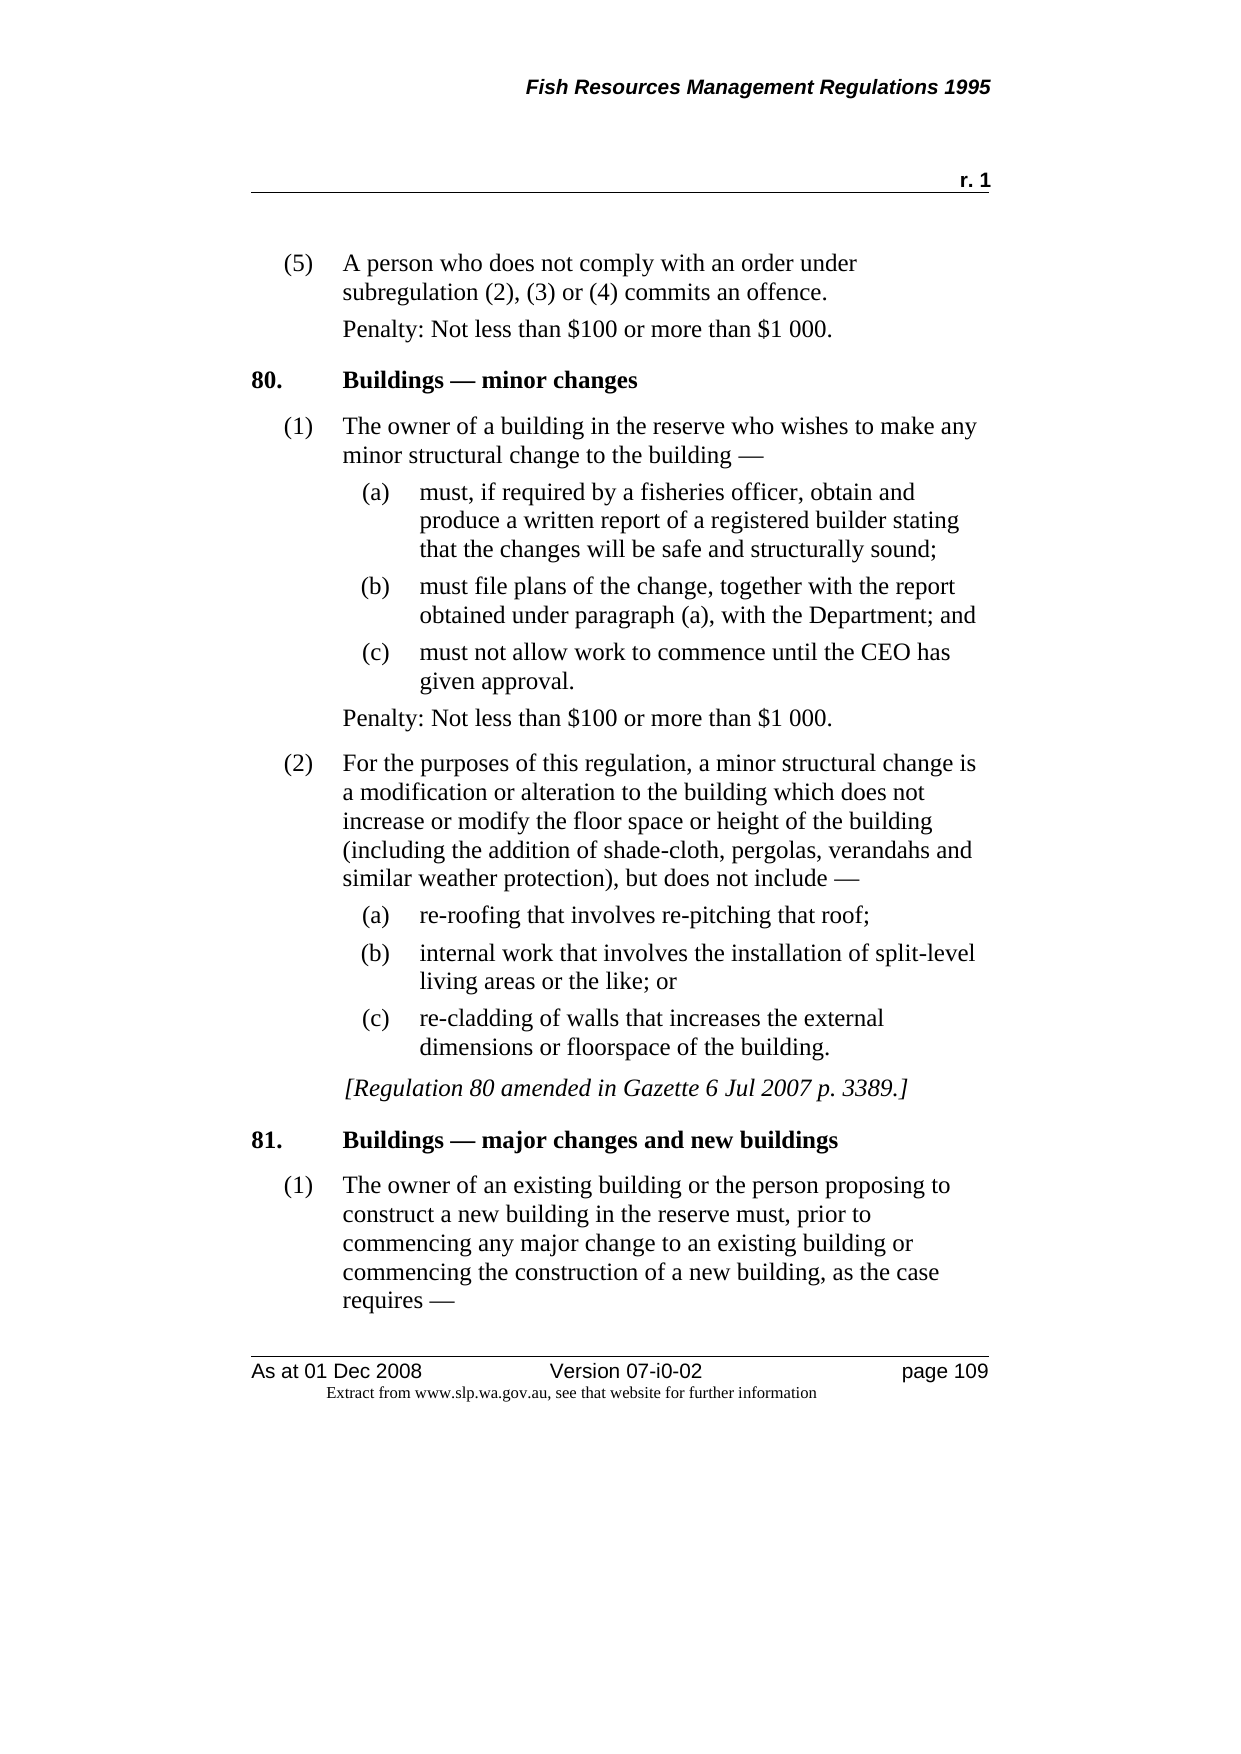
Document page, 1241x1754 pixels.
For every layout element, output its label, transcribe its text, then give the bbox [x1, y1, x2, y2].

text [Regulation 80 amended in Gazette 6 Jul 2007 p. 3389.] [251, 1073, 989, 1102]
text (5) A person who does not comply with an order under subregulation (2), (3) or (4) commits an offence. [251, 248, 989, 306]
subtitle 81. Buildings — major changes and new buildings [251, 1125, 989, 1154]
text (a) re-roofing that involves re-pitching that roof; [251, 901, 989, 929]
text (b) internal work that involves the installation of split-level living areas or the like; or [251, 938, 989, 995]
subtitle 80. Buildings — minor changes [251, 366, 989, 394]
text (c) re-cladding of walls that increases the external dimensions or floorspace of the building. [251, 1003, 989, 1061]
text (2) For the purposes of this regulation, a minor structural change is a modification or alteration to the building which does not increase or modify the floor space or height of the building (including the addition of shade-cloth, pergolas, verandahs and similar weather protection), but does not include — [251, 748, 989, 892]
text (1) The owner of an existing building or the person proposing to construct a new building in the reserve must, prior to commencing any major change to an existing building or commencing the construction of a new building, as the case requires — [251, 1171, 989, 1314]
text (1) The owner of a building in the reserve who wishes to make any minor structural change to the building — [251, 411, 989, 468]
text (c) must not allow work to commence until the CEO has given approval. [251, 637, 989, 695]
text (a) must, if required by a fisheries officer, obtain and produce a written report of a registered builder stating that the changes will be safe and structurally sound; [251, 477, 989, 563]
text (b) must file plans of the change, together with the report obtained under paragraph (a), with the Department; and [251, 571, 989, 629]
text Penalty: Not less than $100 or more than $1 000. [251, 314, 989, 343]
text Penalty: Not less than $100 or more than $1 000. [251, 703, 989, 732]
